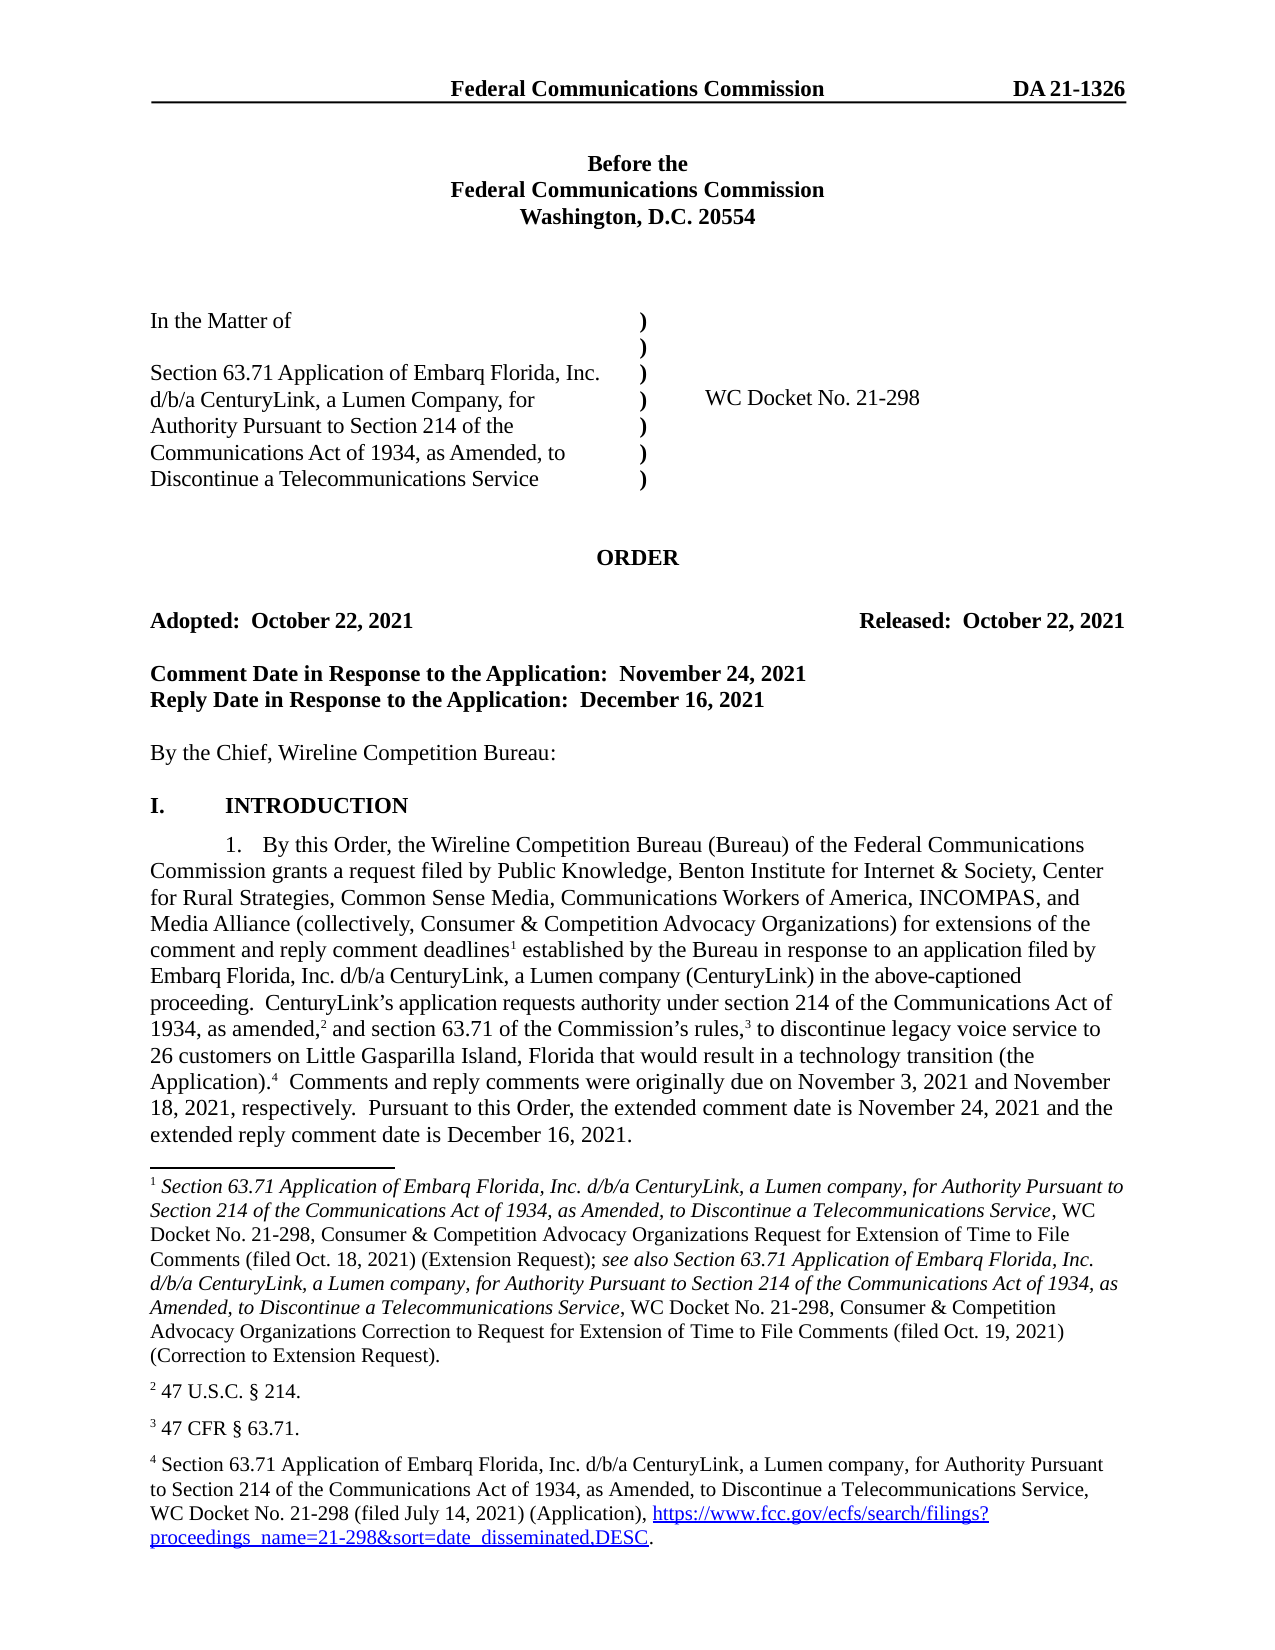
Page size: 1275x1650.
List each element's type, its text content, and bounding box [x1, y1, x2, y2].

text Reply Date in Response to the Application: December 16, 2021 [150, 687, 1125, 713]
table_header ) ) ) ) ) ) ) [628, 307, 694, 544]
subtitle Introduction [150, 792, 1125, 818]
text Federal Communications Commission [150, 176, 1125, 203]
text Before the [150, 150, 1125, 176]
table_header WC Docket No. 21-298 [694, 307, 1136, 544]
table_header In the Matter of Section 63.71 Application of Embarq Florida, Inc. d/b/a CenturyLink, a Lumen Company, for Authority Pursuant to Section 214 of the Communications Act of 1934, as Amended, to Discontinue a Telecommunications Service [139, 307, 628, 544]
text Order [150, 544, 1125, 570]
text By this Order, the Wireline Competition Bureau (Bureau) of the Federal Communications Commission grants a request filed by Public Knowledge, Benton Institute for Internet & Society, Center for Rural Strategies, Common Sense Media, Communications Workers of America, INCOMPAS, and Media Alliance (collectively, Consumer & Competition Advocacy Organizations) for extensions of the comment and reply comment deadlines established by the Bureau in response to an application filed by Embarq Florida, Inc. d/b/a CenturyLink, a Lumen company (CenturyLink) in the above-captioned proceeding. CenturyLink’s application requests authority under section 214 of the Communications Act of 1934, as amended, and section 63.71 of the Commission’s rules, to discontinue legacy voice service to 26 customers on Little Gasparilla Island, Florida that would result in a technology transition (the Application). Comments and reply comments were originally due on November 3, 2021 and November 18, 2021, respectively. Pursuant to this Order, the extended comment date is November 24, 2021 and the extended reply comment date is December 16, 2021. [150, 831, 1125, 1147]
text By the Chief, Wireline Competition Bureau: [150, 739, 1125, 766]
text Washington, D.C. 20554 [150, 203, 1125, 229]
text Comment Date in Response to the Application: November 24, 2021 [150, 660, 1125, 687]
text Adopted: October 22, 2021 Released: October 22, 2021 [150, 609, 1125, 634]
